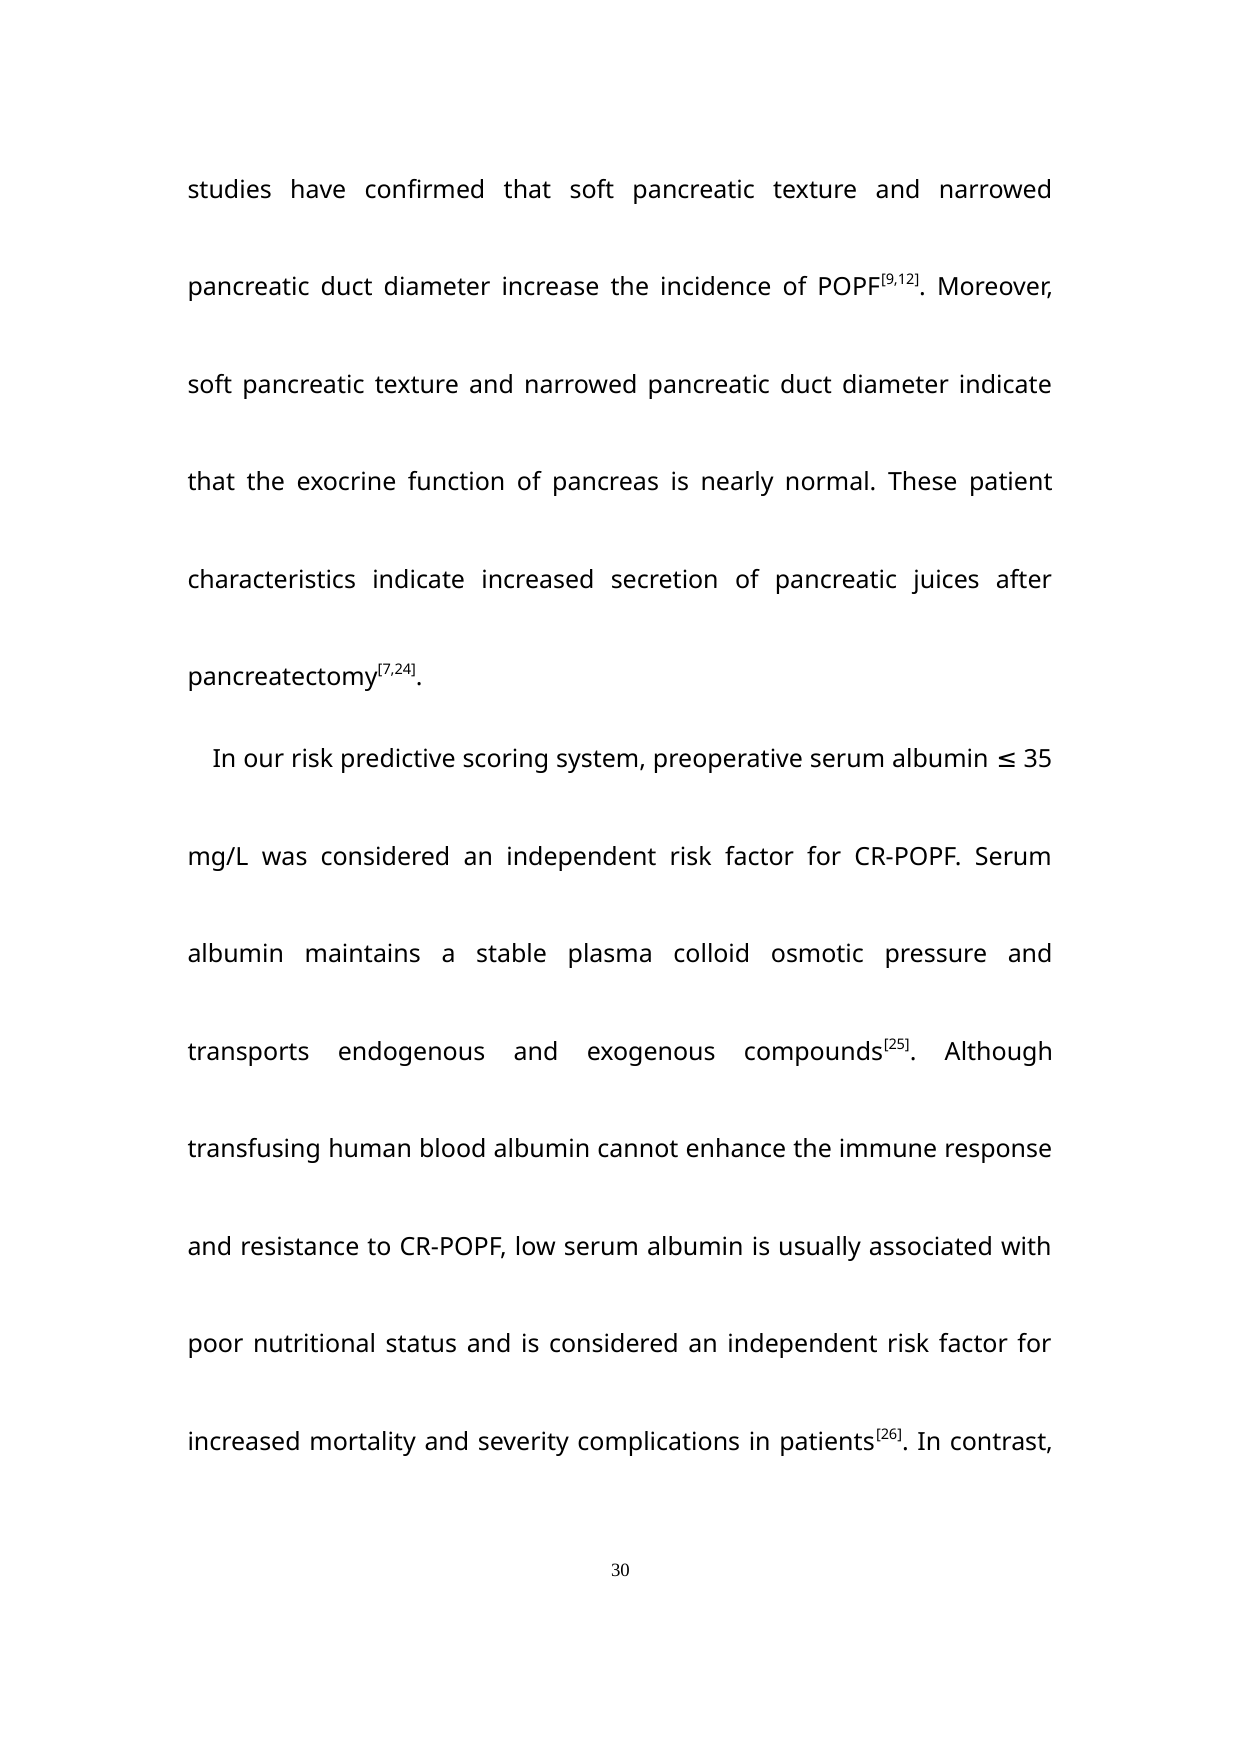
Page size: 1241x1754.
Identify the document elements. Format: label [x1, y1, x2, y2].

text [187, 725, 1053, 1473]
text [187, 156, 1053, 708]
